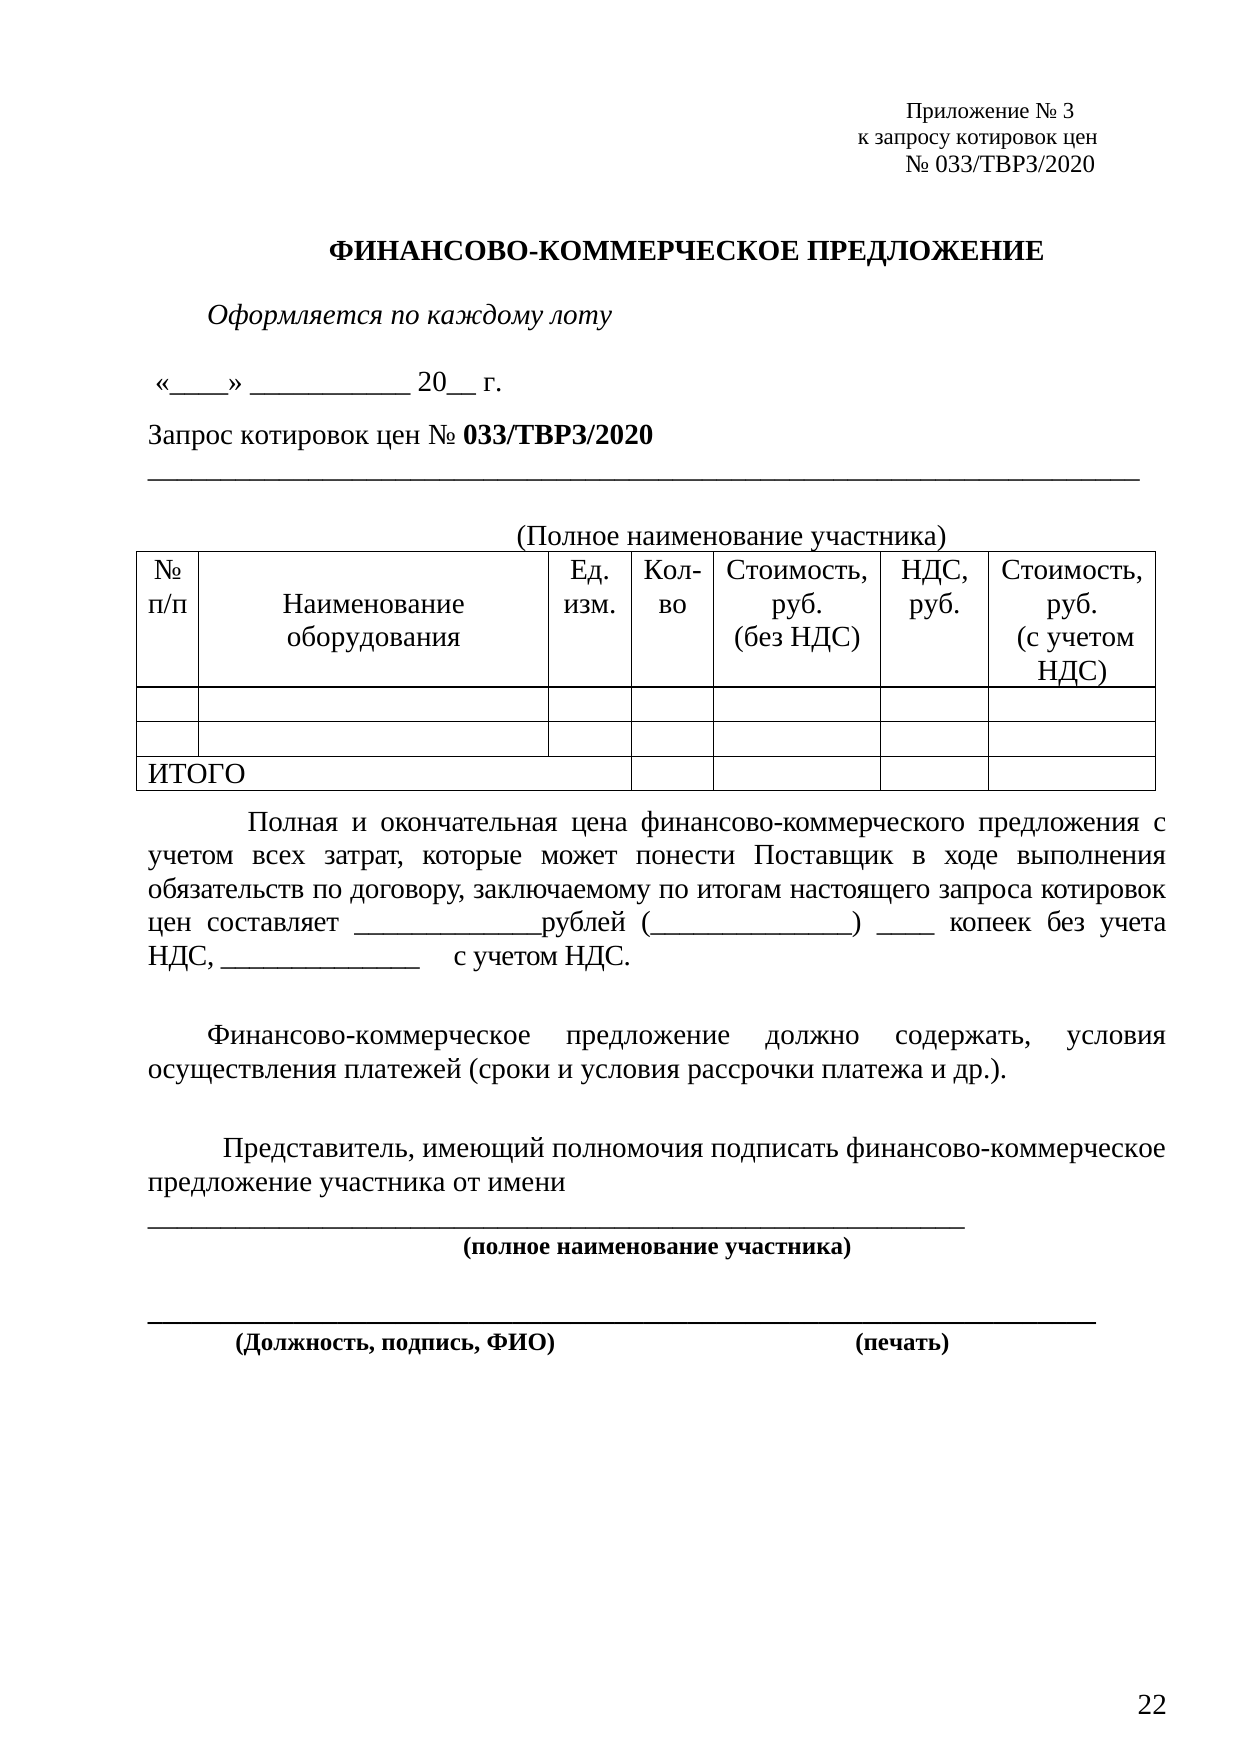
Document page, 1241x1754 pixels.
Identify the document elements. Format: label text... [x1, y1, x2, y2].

table_cell [714, 757, 880, 790]
table_cell [199, 722, 548, 756]
table_header Стоимость, руб. (без НДС) [714, 552, 880, 686]
text (Должность, подпись, ФИО) (печать) [148, 1327, 1167, 1356]
text _________________________________________________________________ [148, 1293, 1167, 1327]
table_cell [549, 722, 631, 756]
table_header НДС, руб. [881, 552, 988, 686]
table_cell [714, 722, 880, 756]
table_cell [714, 688, 880, 721]
table_cell [989, 688, 1155, 721]
table_cell [632, 757, 713, 790]
table_cell [989, 757, 1155, 790]
table_cell [137, 722, 198, 756]
text (Полное наименование участника) [443, 518, 1167, 551]
text Запрос котировок цен № 033/ТВРЗ/2020 [148, 417, 1167, 451]
text Финансово-коммерческое предложение должно содержать, условия осуществления платежей (сроки и условия рассрочки платежа и др.). [148, 1017, 1167, 1084]
text Представитель, имеющий полномочия подписать финансово-коммерческое предложение участника от имени ________________________________________________________ [148, 1131, 1167, 1231]
table_cell [199, 688, 548, 721]
table_cell [881, 757, 988, 790]
text № 033/ТВРЗ/2020 [369, 149, 1167, 178]
table_cell [881, 722, 988, 756]
table_cell [632, 722, 713, 756]
table_header Стоимость, руб. (с учетом НДС) [989, 552, 1155, 686]
table_header № п/п [137, 552, 198, 686]
table_cell [137, 688, 198, 721]
text ФИНАНСОВО-КОММЕРЧЕСКОЕ ПРЕДЛОЖЕНИЕ [148, 229, 1167, 266]
text (полное наименование участника) [148, 1231, 1167, 1260]
text «____» ___________ 20__ г. [148, 364, 1167, 398]
text Полная и окончательная цена финансово-коммерческого предложения с учетом всех затрат, которые может понести Поставщик в ходе выполнения обязательств по договору, заключаемому по итогам настоящего запроса котировок цен составляет _____________рублей (______________) ____ копеек без учета НДС, ______________ с учетом НДС. [148, 804, 1167, 971]
text Приложение № 3 [148, 97, 1167, 123]
table_cell [549, 688, 631, 721]
table_cell [632, 688, 713, 721]
table_cell [881, 688, 988, 721]
table_header Ед. изм. [549, 552, 631, 686]
text Оформляется по каждому лоту [148, 293, 1167, 331]
text ____________________________________________________________________ [148, 451, 1167, 484]
table_header Наименование оборудования [199, 552, 548, 686]
text к запросу котировок цен [148, 123, 1167, 149]
table_header Кол-во [632, 552, 713, 686]
table_cell ИТОГО [137, 757, 631, 790]
table_cell [989, 722, 1155, 756]
